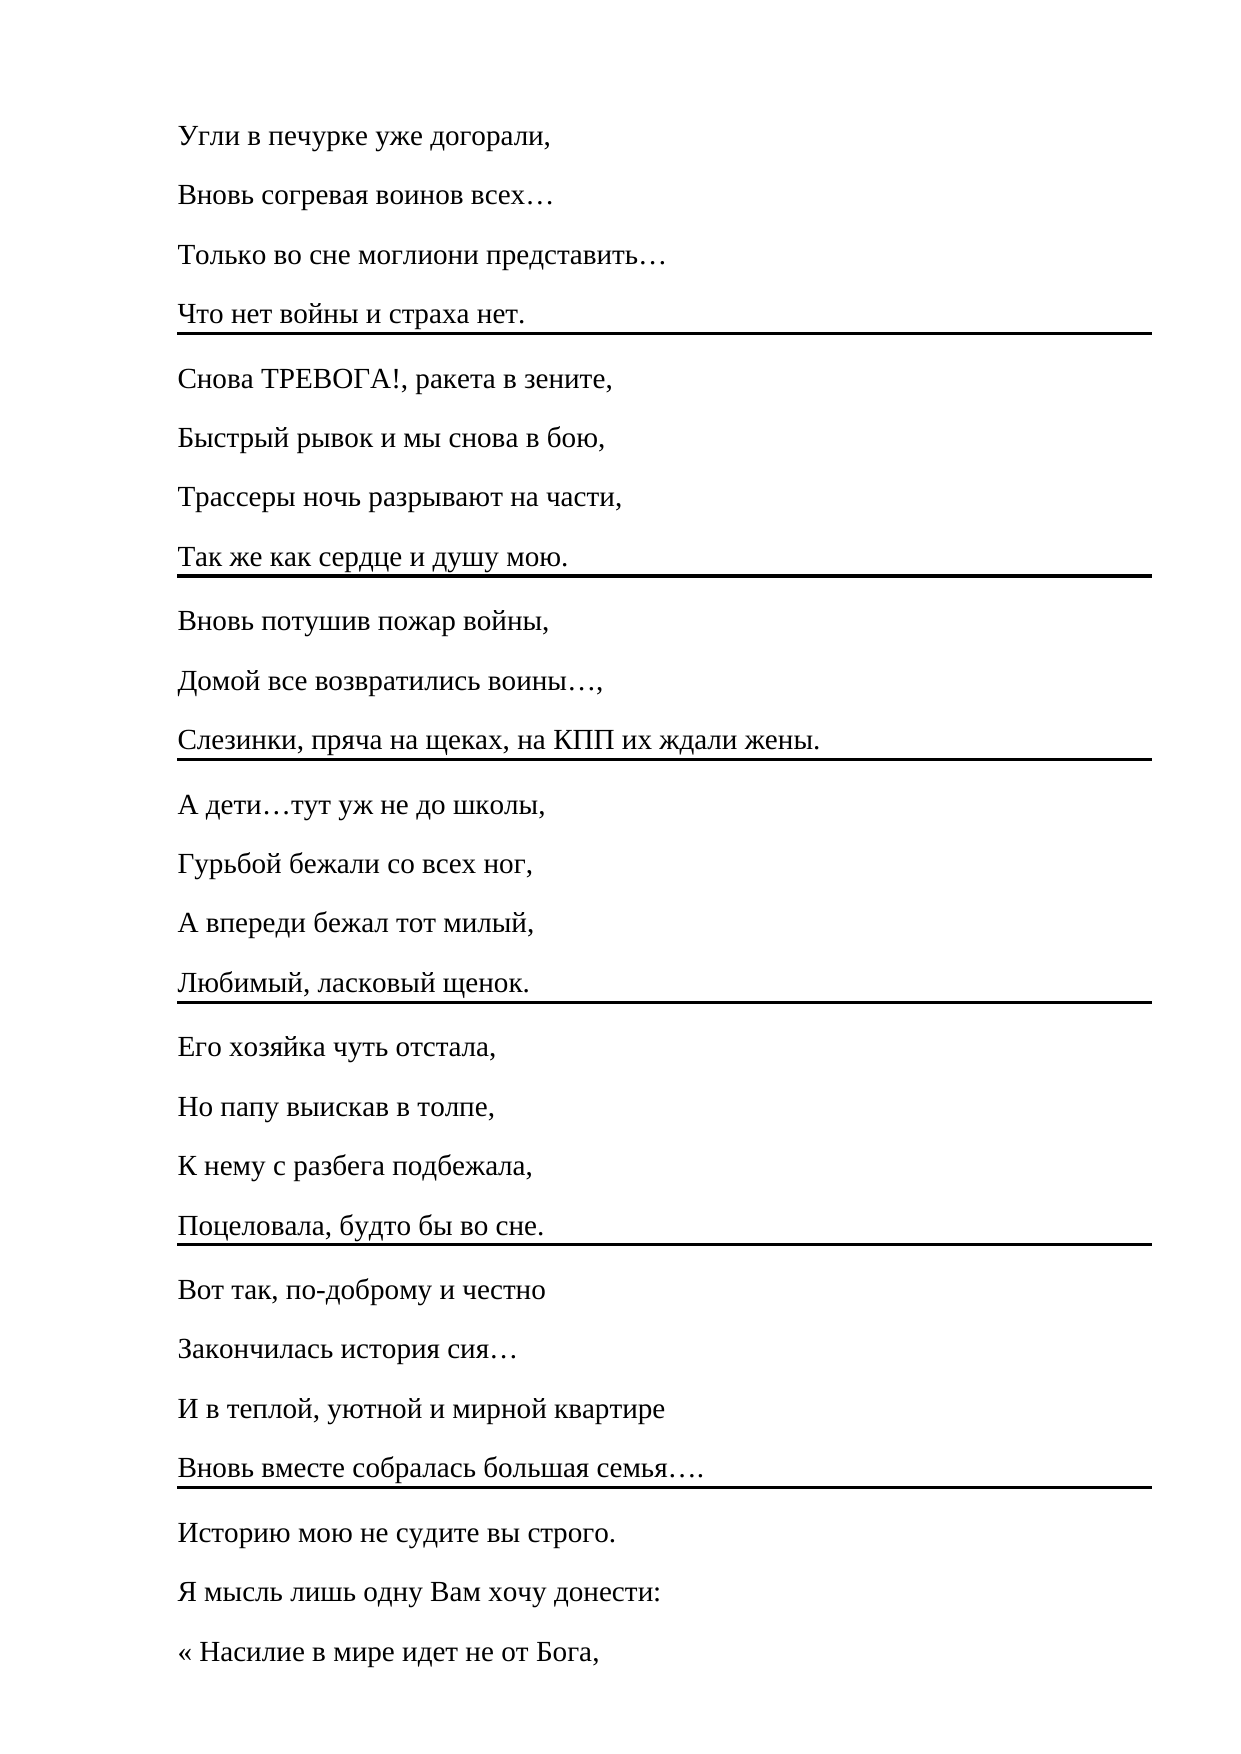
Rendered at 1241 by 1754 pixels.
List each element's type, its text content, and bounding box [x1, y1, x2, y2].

text Историю мою не судите вы строго. [177, 1515, 1152, 1548]
text Домой все возвратились воины…, [177, 663, 1152, 696]
text Я мысль лишь одну Вам хочу донести: [177, 1574, 1152, 1608]
text Так же как сердце и душу мою. [177, 539, 1152, 574]
text Быстрый рывок и мы снова в бою, [177, 420, 1152, 454]
text Вновь потушив пожар войны, [177, 603, 1152, 637]
text Любимый, ласковый щенок. [177, 965, 1152, 1001]
text Слезинки, пряча на щеках, на КПП их ждали жены. [177, 722, 1152, 758]
text А впереди бежал тот милый, [177, 906, 1152, 939]
text Закончилась история сия… [177, 1332, 1152, 1365]
text Поцеловала, будто бы во сне. [177, 1208, 1152, 1243]
text Вновь вместе собралась большая семья…. [177, 1450, 1152, 1486]
text К нему с разбега подбежала, [177, 1148, 1152, 1182]
text Вот так, по-доброму и честно [177, 1272, 1152, 1306]
text « Насилие в мире идет не от Бога, [177, 1634, 1152, 1667]
text Только во сне моглиони представить… [177, 237, 1152, 270]
text Гурьбой бежали со всех ног, [177, 846, 1152, 880]
text Что нет войны и страха нет. [177, 296, 1152, 332]
text А дети…тут уж не до школы, [177, 787, 1152, 820]
text Но папу выискав в толпе, [177, 1089, 1152, 1122]
text Снова ТРЕВОГА!, ракета в зените, [177, 361, 1152, 394]
text Трассеры ночь разрывают на части, [177, 479, 1152, 513]
text Вновь согревая воинов всех… [177, 177, 1152, 211]
text Его хозяйка чуть отстала, [177, 1029, 1152, 1063]
text И в теплой, уютной и мирной квартире [177, 1391, 1152, 1424]
text Угли в печурке уже догорали, [177, 118, 1152, 152]
